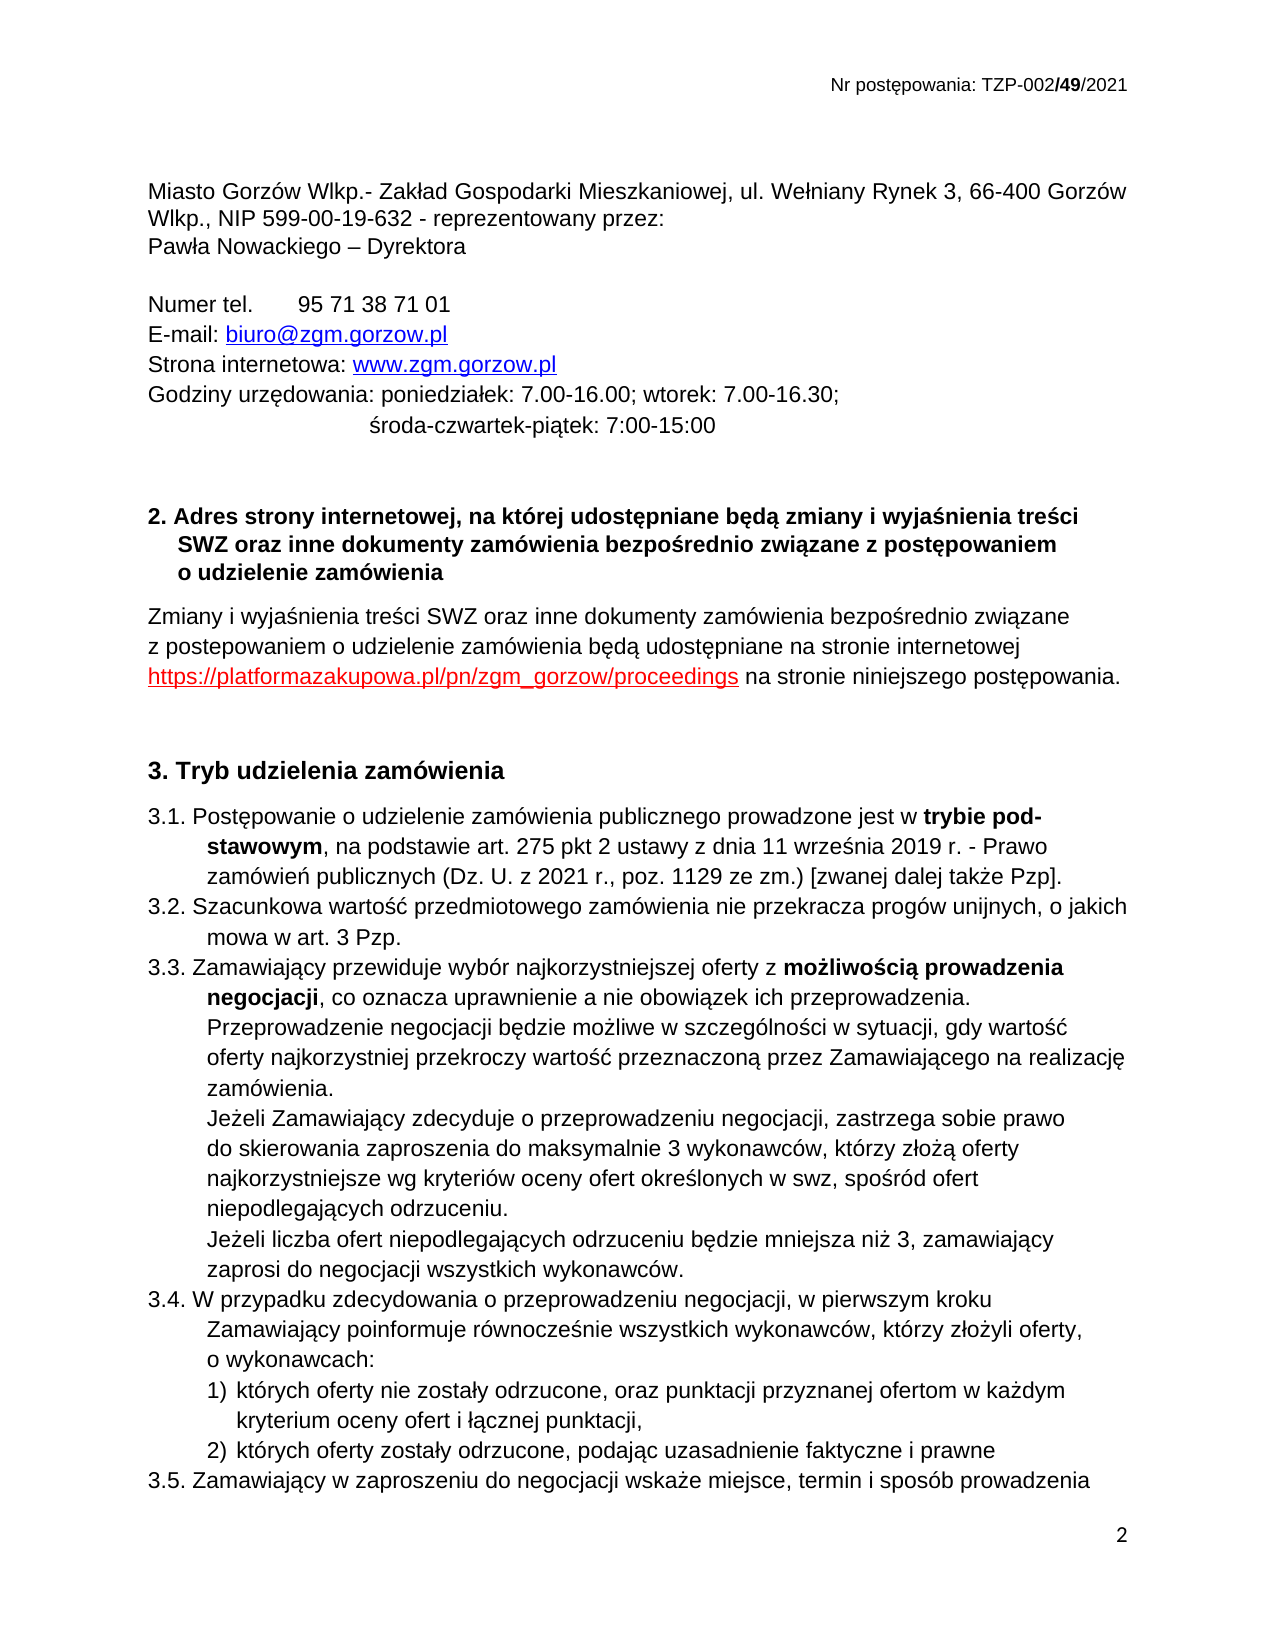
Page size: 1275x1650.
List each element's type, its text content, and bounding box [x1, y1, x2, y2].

text Godziny urzędowania: poniedziałek: 7.00-16.00; wtorek: 7.00-16.30; [148, 381, 1127, 408]
list których oferty nie zostały odrzucone, oraz punktacji przyznanej ofertom w każdym kryterium oceny ofert i łącznej punktacji, [207, 1377, 1127, 1433]
list których oferty zostały odrzucone, podając uzasadnienie faktyczne i prawne [207, 1437, 1127, 1463]
text Strona internetowa: www.zgm.gorzow.pl [148, 351, 1127, 378]
text Zmiany i wyjaśnienia treści SWZ oraz inne dokumenty zamówienia bezpośrednio związane z postepowaniem o udzielenie zamówienia będą udostępniane na stronie internetowej https://platformazakupowa.pl/pn/zgm_gorzow/proceedings na stronie niniejszego postępowania. [148, 603, 1127, 689]
text Przeprowadzenie negocjacji będzie możliwe w szczególności w sytuacji, gdy wartość oferty najkorzystniej przekroczy wartość przeznaczoną przez Zamawiającego na realizację zamówienia. [148, 1014, 1127, 1101]
text 2. Adres strony internetowej, na której udostępniane będą zmiany i wyjaśnienia treści SWZ oraz inne dokumenty zamówienia bezpośrednio związane z postępowaniem o udzielenie zamówienia [148, 503, 1127, 585]
text E-mail: biuro@zgm.gorzow.pl [148, 321, 1127, 347]
text 3. Tryb udzielenia zamówienia [148, 756, 1127, 785]
text Numer tel. 95 71 38 71 01 [148, 291, 1127, 317]
text Miasto Gorzów Wlkp.- Zakład Gospodarki Mieszkaniowej, ul. Wełniany Rynek 3, 66-400 Gorzów Wlkp., NIP 599-00-19-632 - reprezentowany przez: [148, 178, 1127, 232]
text 3.4. W przypadku zdecydowania o przeprowadzeniu negocjacji, w pierwszym kroku Zamawiający poinformuje równocześnie wszystkich wykonawców, którzy złożyli oferty, o wykonawcach: [148, 1286, 1127, 1373]
text Jeżeli Zamawiający zdecyduje o przeprowadzeniu negocjacji, zastrzega sobie prawo do skierowania zaproszenia do maksymalnie 3 wykonawców, którzy złożą oferty najkorzystniejsze wg kryteriów oceny ofert określonych w swz, spośród ofert niepodlegających odrzuceniu. [207, 1105, 1127, 1222]
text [148, 1467, 1127, 1494]
text 3.1. Postępowanie o udzielenie zamówienia publicznego prowadzone jest w trybie podstawowym, na podstawie art. 275 pkt 2 ustawy z dnia 11 września 2019 r. - Prawo zamówień publicznych (Dz. U. z 2021 r., poz. 1129 ze zm.) [zwanej dalej także Pzp]. [148, 803, 1127, 889]
text środa-czwartek-piątek: 7:00-15:00 [369, 412, 1127, 438]
text 3.3. Zamawiający przewiduje wybór najkorzystniejszej oferty z możliwością prowadzenia negocjacji, co oznacza uprawnienie a nie obowiązek ich przeprowadzenia. [148, 954, 1127, 1010]
text Pawła Nowackiego – Dyrektora [148, 233, 1127, 259]
text 3.2. Szacunkowa wartość przedmiotowego zamówienia nie przekracza progów unijnych, o jakich mowa w art. 3 Pzp. [148, 893, 1127, 950]
text Jeżeli liczba ofert niepodlegających odrzuceniu będzie mniejsza niż 3, zamawiający zaprosi do negocjacji wszystkich wykonawców. [207, 1226, 1127, 1282]
